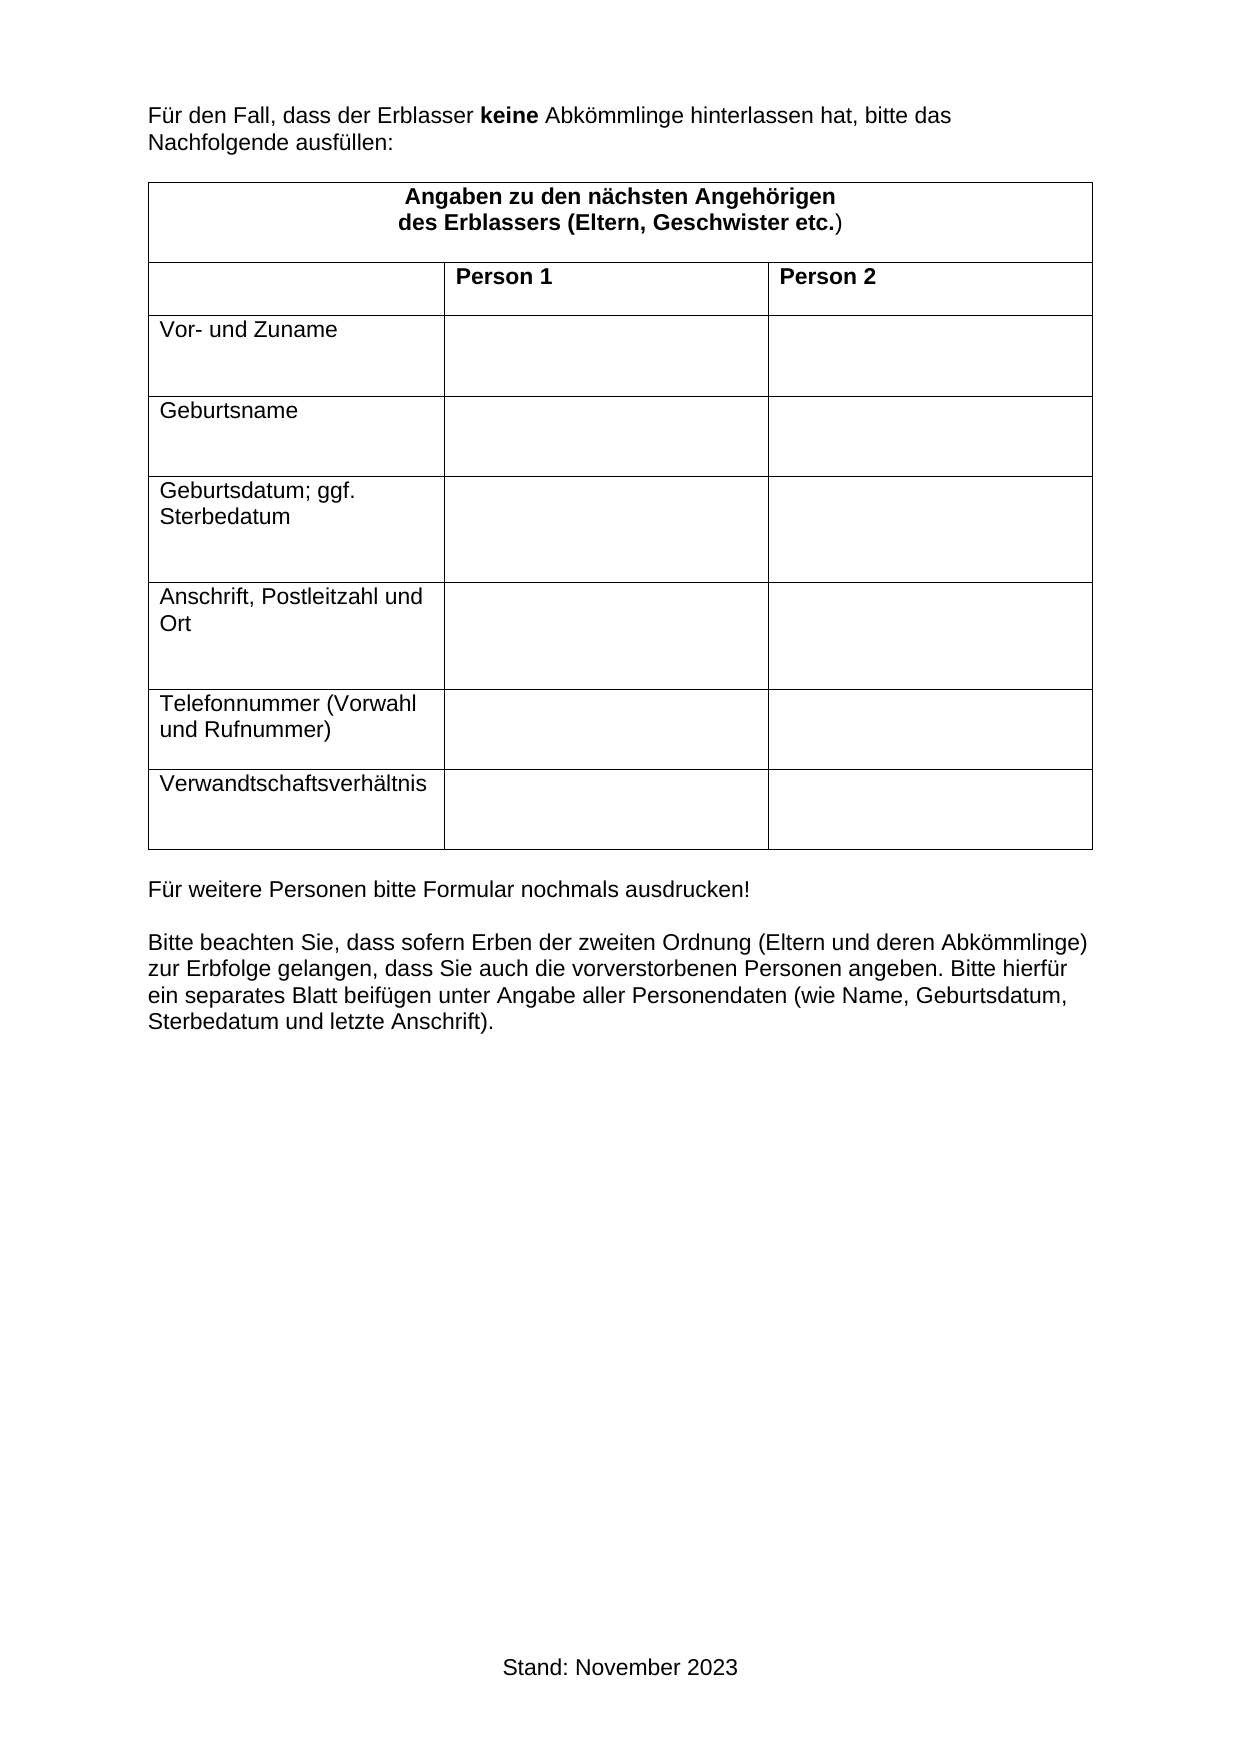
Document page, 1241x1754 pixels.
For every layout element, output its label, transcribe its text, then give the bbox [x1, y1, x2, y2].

table_header Angaben zu den nächsten Angehörigen des Erblassers (Eltern, Geschwister etc.) [149, 183, 1092, 262]
table_cell [149, 263, 444, 315]
table_cell [445, 477, 768, 582]
table_cell [445, 770, 768, 849]
text Für weitere Personen bitte Formular nochmals ausdrucken! [148, 876, 1093, 902]
table_cell Person 2 [769, 263, 1092, 315]
table_cell Vor- und Zuname [149, 316, 444, 396]
table_cell Person 1 [445, 263, 768, 315]
text Für den Fall, dass der Erblasser keine Abkömmlinge hinterlassen hat, bitte das Nachfolgende ausfüllen: [148, 102, 1093, 155]
table_cell [769, 397, 1092, 476]
table_cell Verwandtschaftsverhältnis [149, 770, 444, 849]
table_cell [445, 397, 768, 476]
table_cell Geburtsname [149, 397, 444, 476]
table_cell [769, 770, 1092, 849]
table_cell [769, 477, 1092, 582]
table_cell [445, 583, 768, 688]
table_cell [769, 690, 1092, 769]
table_cell [445, 690, 768, 769]
table_cell Telefonnummer (Vorwahl und Rufnummer) [149, 690, 444, 769]
table_cell [769, 316, 1092, 396]
text Bitte beachten Sie, dass sofern Erben der zweiten Ordnung (Eltern und deren Abkömmlinge) zur Erbfolge gelangen, dass Sie auch die vorverstorbenen Personen angeben. Bitte hierfür ein separates Blatt beifügen unter Angabe aller Personendaten (wie Name, Geburtsdatum, Sterbedatum und letzte Anschrift). [148, 929, 1093, 1034]
table_cell Anschrift, Postleitzahl und Ort [149, 583, 444, 688]
table_cell [769, 583, 1092, 688]
table_cell [445, 316, 768, 396]
table_cell Geburtsdatum; ggf. Sterbedatum [149, 477, 444, 582]
